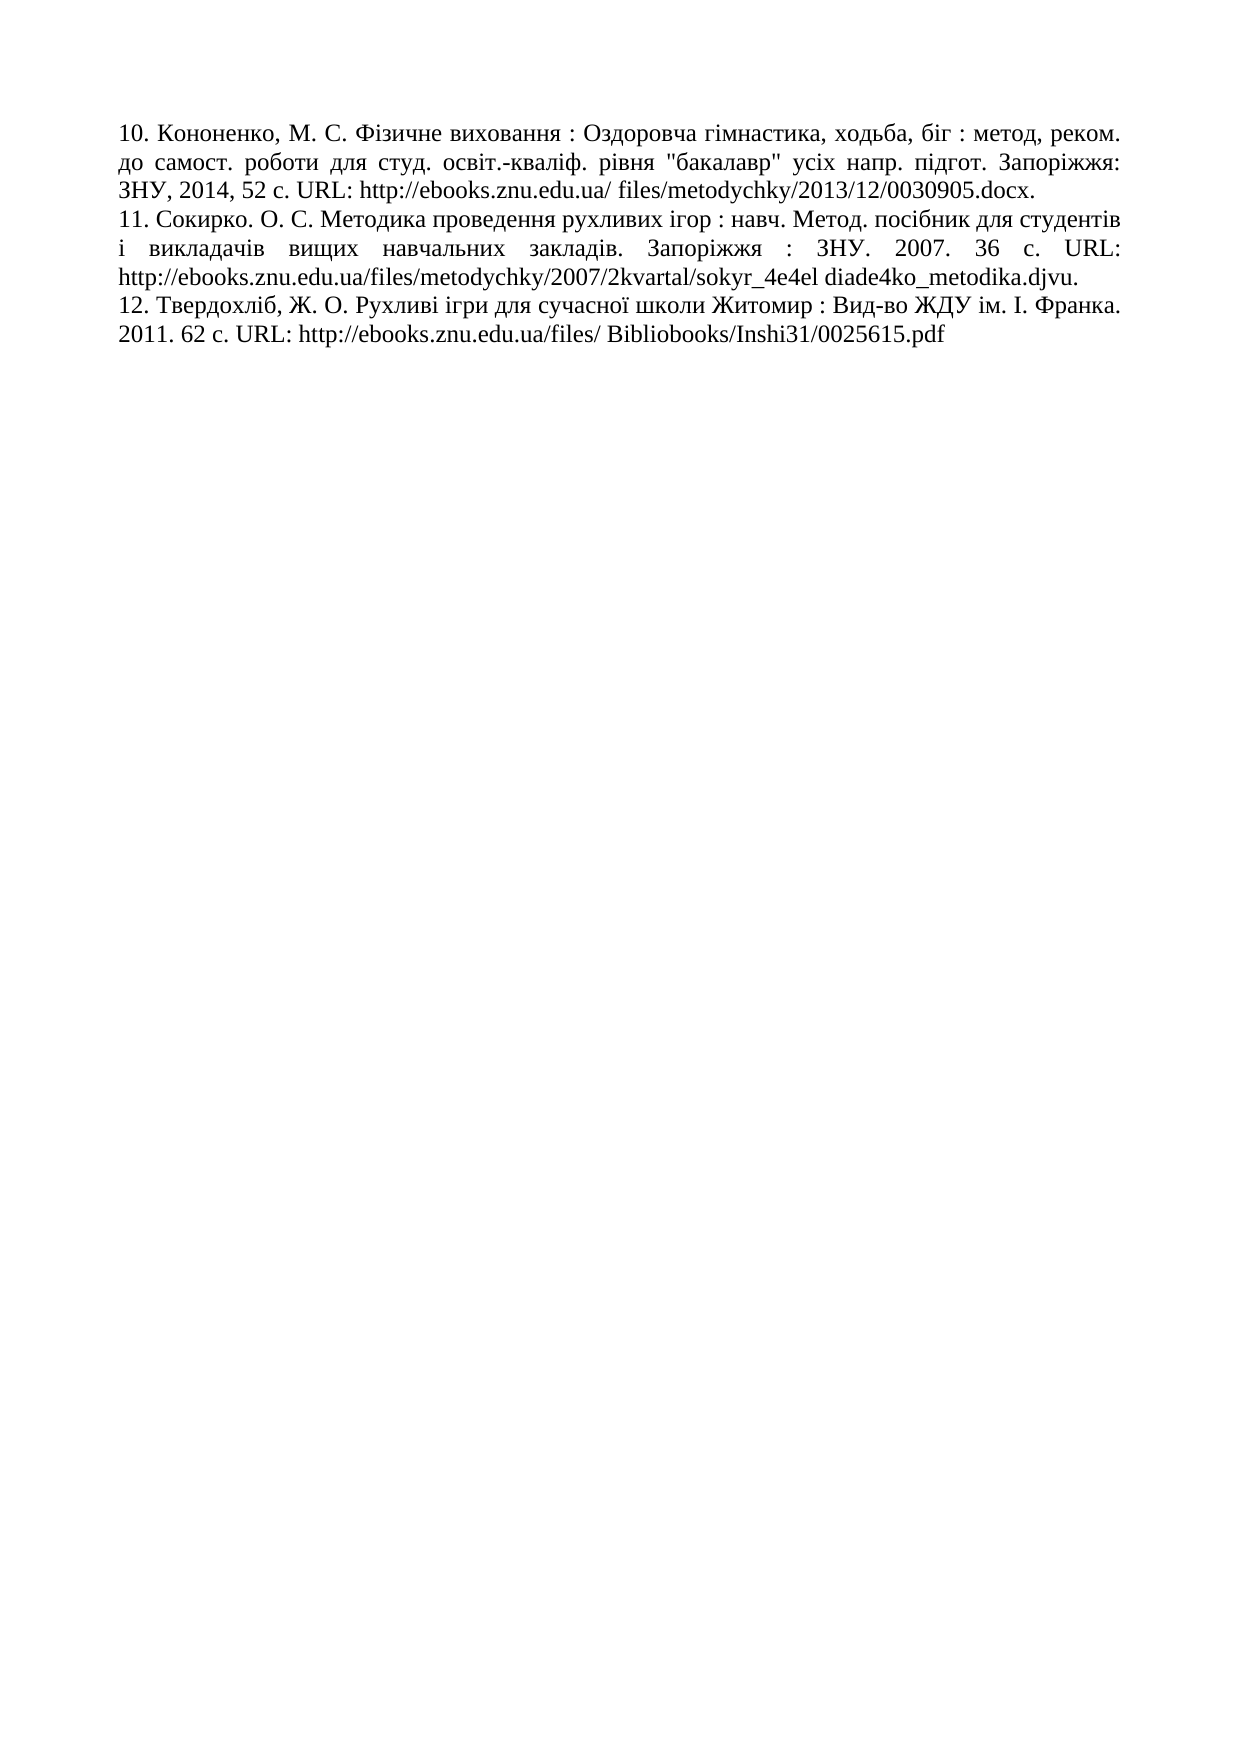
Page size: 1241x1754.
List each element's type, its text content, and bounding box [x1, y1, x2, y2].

text 11. Сокирко. О. С. Методика проведення рухливих ігор : навч. Метод. посібник для студентів і викладачів вищих навчальних закладів. Запоріжжя : ЗНУ. 2007. 36 с. URL: http://ebooks.znu.edu.ua/files/metodychky/2007/2kvartal/sokyr_4e4el diade4ko_metodika.djvu. [118, 204, 1122, 291]
text 10. Кононенко, M. С. Фізичне виховання : Оздоровча гімнастика, ходьба, біг : метод, реком. до самост. роботи для студ. освіт.-кваліф. рівня "бакалавр" усіх напр. підгот. Запоріжжя: ЗНУ, 2014, 52 с. URL: http://ebooks.znu.edu.ua/ files/metodychky/2013/12/0030905.docx. [118, 118, 1122, 204]
text 12. Твердохліб, Ж. О. Рухливі ігри для сучасної школи Житомир : Вид-во ЖДУ ім. І. Франка. 2011. 62 с. URL: http://ebooks.znu.edu.ua/files/ Bibliobooks/Inshi31/0025615.pdf [118, 291, 1122, 348]
